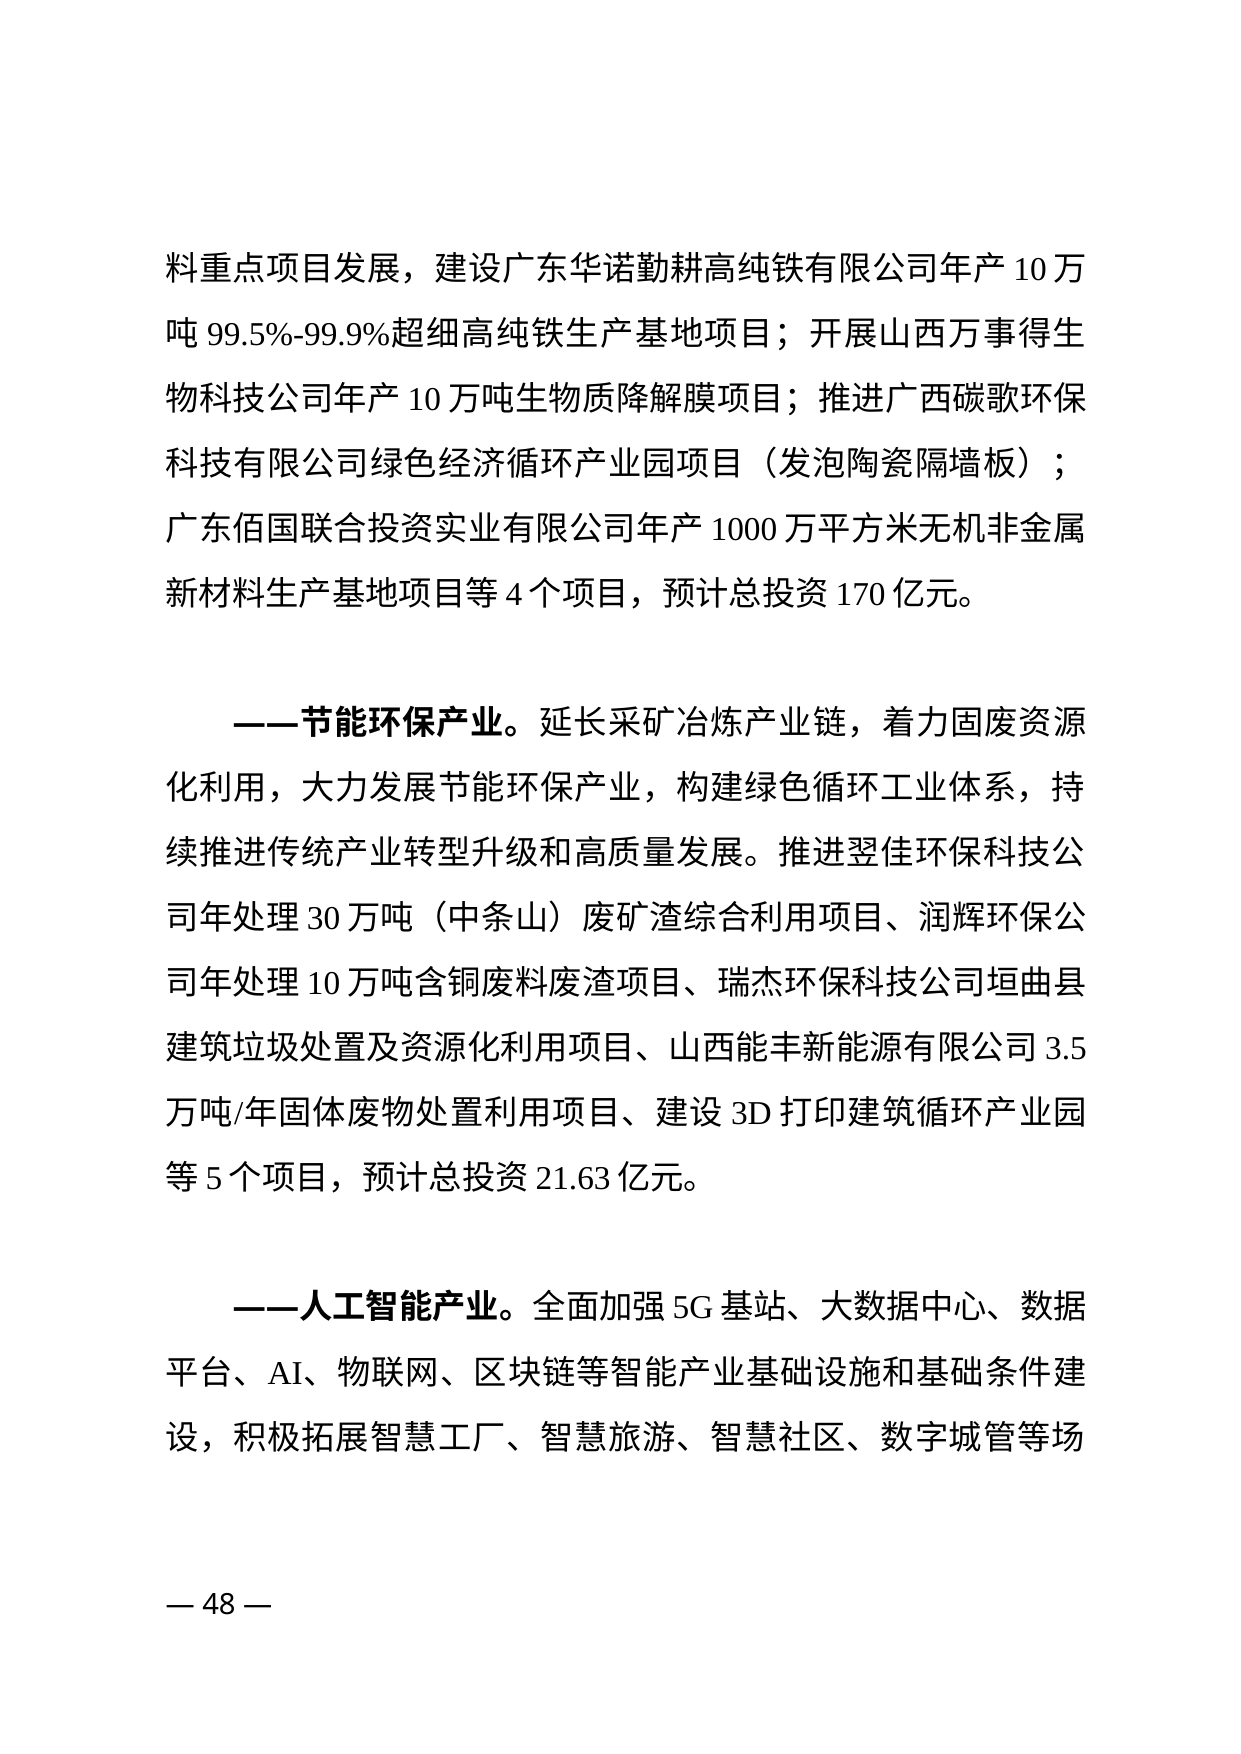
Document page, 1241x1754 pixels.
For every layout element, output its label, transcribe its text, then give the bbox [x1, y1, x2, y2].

text ——节能环保产业。延长采矿冶炼产业链，着力固废资源化利用，大力发展节能环保产业，构建绿色循环工业体系，持续推进传统产业转型升级和高质量发展。推进翌佳环保科技公司年处理30万吨（中条山）废矿渣综合利用项目、润辉环保公司年处理10万吨含铜废料废渣项目、瑞杰环保科技公司垣曲县建筑垃圾处置及资源化利用项目、山西能丰新能源有限公司3.5万吨/年固体废物处置利用项目、建设3D打印建筑循环产业园等5个项目，预计总投资21.63亿元。 [165, 687, 1087, 1272]
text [165, 1272, 1087, 1532]
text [165, 233, 1087, 687]
